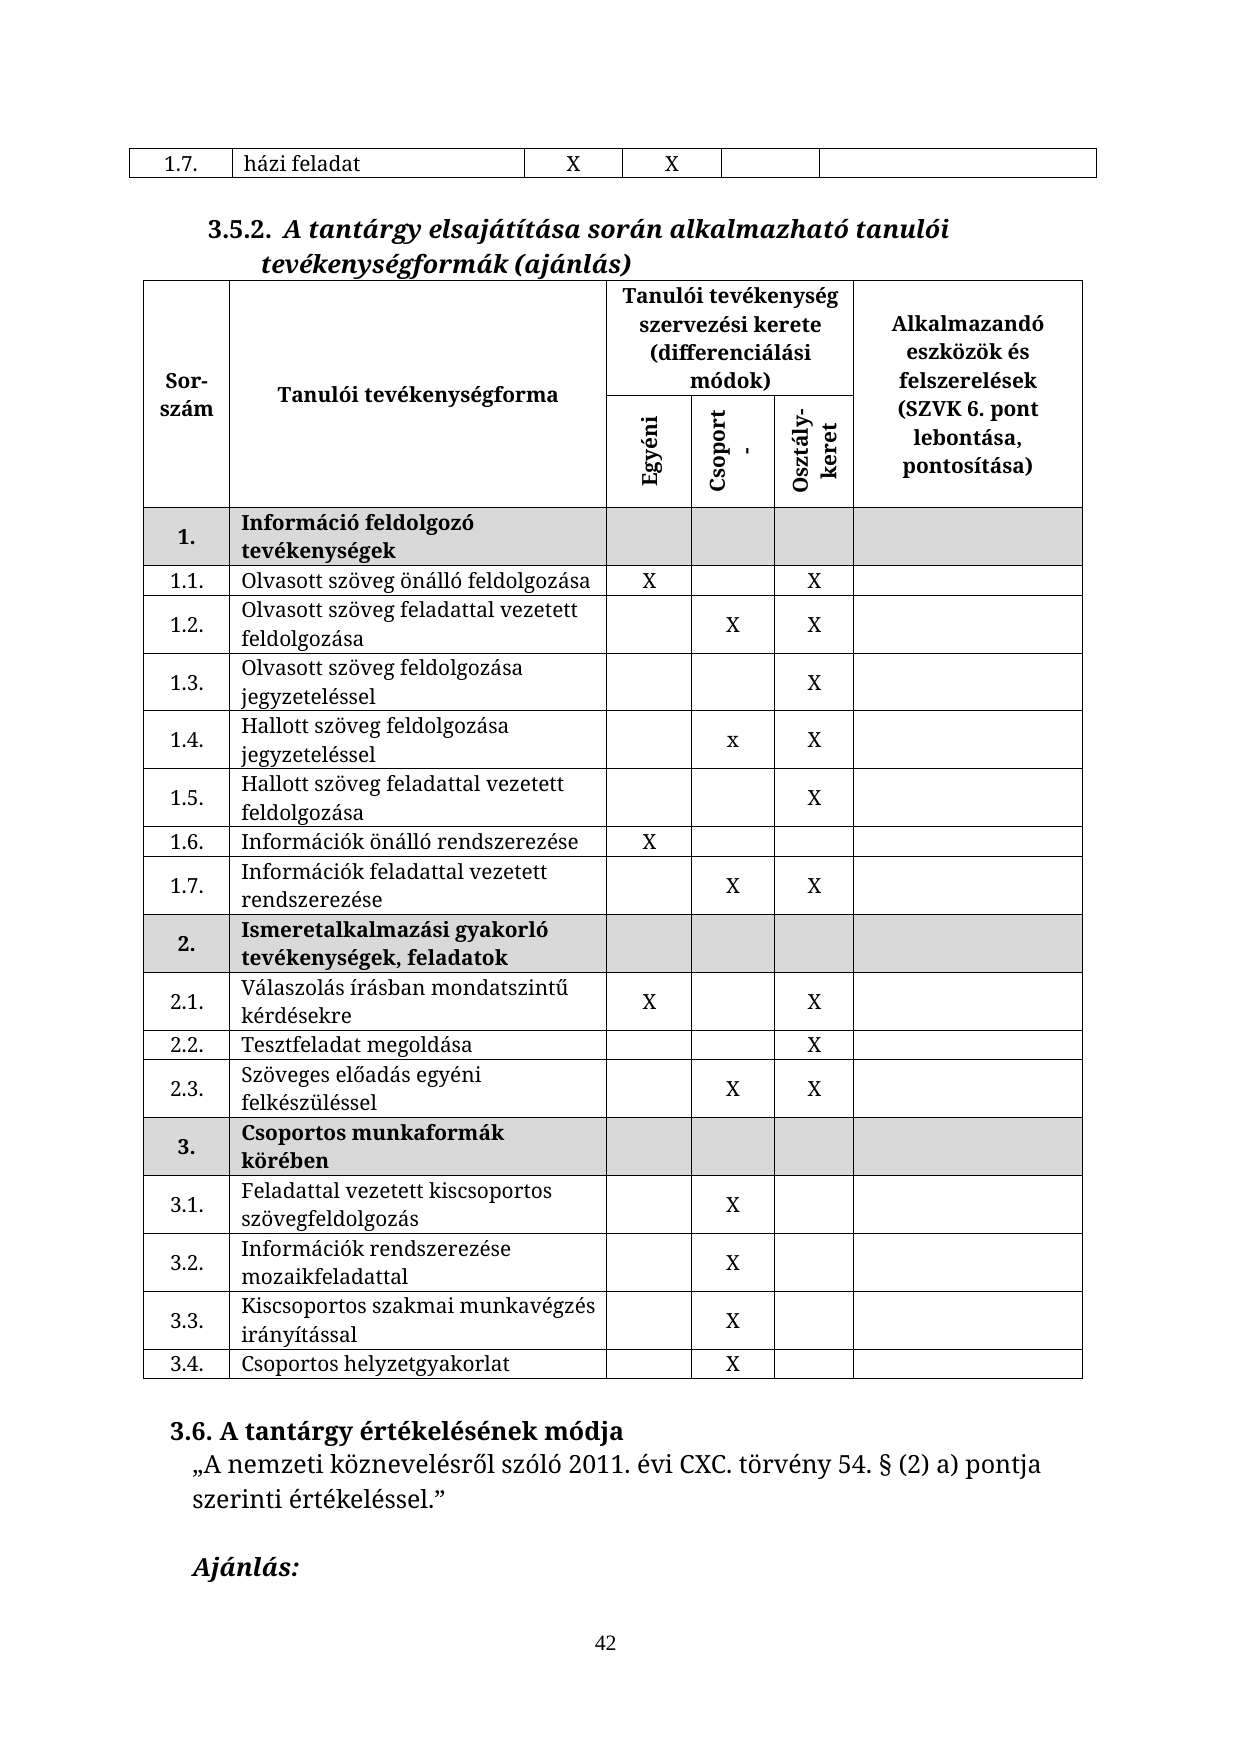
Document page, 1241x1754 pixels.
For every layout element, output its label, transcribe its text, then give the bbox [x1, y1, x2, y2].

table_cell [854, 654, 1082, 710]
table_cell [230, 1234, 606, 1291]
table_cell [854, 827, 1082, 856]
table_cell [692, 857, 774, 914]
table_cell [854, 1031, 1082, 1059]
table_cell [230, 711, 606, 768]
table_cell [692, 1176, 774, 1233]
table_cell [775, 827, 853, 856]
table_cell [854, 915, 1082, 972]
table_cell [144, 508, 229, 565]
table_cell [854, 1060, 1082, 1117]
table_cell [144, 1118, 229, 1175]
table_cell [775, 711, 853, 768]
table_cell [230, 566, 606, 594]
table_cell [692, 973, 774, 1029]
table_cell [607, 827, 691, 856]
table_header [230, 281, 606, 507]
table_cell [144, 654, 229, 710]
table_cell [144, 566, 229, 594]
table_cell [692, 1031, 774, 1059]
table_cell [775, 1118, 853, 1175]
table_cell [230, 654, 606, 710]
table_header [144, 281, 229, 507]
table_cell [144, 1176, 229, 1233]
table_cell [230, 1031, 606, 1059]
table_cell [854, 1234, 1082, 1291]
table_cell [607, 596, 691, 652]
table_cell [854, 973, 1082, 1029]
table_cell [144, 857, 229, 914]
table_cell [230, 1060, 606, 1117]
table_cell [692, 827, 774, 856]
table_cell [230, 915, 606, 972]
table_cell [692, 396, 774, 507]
text „A nemzeti köznevelésről szóló 2011. évi CXC. törvény 54. § (2) a) pontja szerinti értékeléssel.” [192, 1447, 1093, 1515]
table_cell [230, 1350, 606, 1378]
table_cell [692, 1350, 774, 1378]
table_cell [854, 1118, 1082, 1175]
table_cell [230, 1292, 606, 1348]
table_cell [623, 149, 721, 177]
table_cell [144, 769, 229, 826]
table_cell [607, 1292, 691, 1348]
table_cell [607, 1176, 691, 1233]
list A tantárgy elsajátítása során alkalmazható tanulói tevékenységformák (ajánlás) [208, 212, 1093, 280]
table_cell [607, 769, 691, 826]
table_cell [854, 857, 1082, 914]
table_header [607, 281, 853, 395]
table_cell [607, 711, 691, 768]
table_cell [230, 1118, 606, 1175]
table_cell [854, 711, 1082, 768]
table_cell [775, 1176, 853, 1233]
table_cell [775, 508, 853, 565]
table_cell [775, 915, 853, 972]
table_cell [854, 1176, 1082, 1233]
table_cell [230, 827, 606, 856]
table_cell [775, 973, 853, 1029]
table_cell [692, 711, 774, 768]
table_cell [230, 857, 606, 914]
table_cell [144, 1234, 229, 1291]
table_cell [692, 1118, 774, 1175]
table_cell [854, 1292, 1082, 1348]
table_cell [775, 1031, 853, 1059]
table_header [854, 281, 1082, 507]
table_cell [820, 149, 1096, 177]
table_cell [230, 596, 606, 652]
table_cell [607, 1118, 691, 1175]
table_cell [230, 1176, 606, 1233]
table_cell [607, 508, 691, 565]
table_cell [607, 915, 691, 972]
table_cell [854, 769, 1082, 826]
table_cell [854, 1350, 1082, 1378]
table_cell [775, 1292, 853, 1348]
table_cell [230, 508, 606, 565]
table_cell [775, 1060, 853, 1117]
list A tantárgy értékelésének módja [170, 1413, 1093, 1447]
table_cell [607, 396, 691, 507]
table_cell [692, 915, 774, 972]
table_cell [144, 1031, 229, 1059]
text Ajánlás: [192, 1549, 1093, 1583]
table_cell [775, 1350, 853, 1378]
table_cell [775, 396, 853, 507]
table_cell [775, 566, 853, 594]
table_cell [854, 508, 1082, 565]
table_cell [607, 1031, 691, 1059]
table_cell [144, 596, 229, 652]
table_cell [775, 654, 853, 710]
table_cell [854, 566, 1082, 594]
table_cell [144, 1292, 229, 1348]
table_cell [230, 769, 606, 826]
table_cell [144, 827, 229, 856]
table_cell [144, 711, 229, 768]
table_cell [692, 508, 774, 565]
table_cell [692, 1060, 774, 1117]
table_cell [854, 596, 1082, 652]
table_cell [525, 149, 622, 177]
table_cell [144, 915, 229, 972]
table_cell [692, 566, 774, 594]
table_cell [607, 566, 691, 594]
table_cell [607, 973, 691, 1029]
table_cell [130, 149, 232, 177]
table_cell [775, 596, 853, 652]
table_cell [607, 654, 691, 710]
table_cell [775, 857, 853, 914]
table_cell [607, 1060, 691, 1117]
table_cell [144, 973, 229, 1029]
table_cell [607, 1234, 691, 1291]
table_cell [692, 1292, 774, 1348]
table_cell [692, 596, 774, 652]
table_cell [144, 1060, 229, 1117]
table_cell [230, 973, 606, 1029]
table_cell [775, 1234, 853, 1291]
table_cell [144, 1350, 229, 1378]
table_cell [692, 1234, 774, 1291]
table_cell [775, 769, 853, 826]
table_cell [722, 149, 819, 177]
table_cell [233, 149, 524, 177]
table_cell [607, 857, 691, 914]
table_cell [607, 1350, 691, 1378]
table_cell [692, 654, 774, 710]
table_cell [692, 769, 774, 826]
